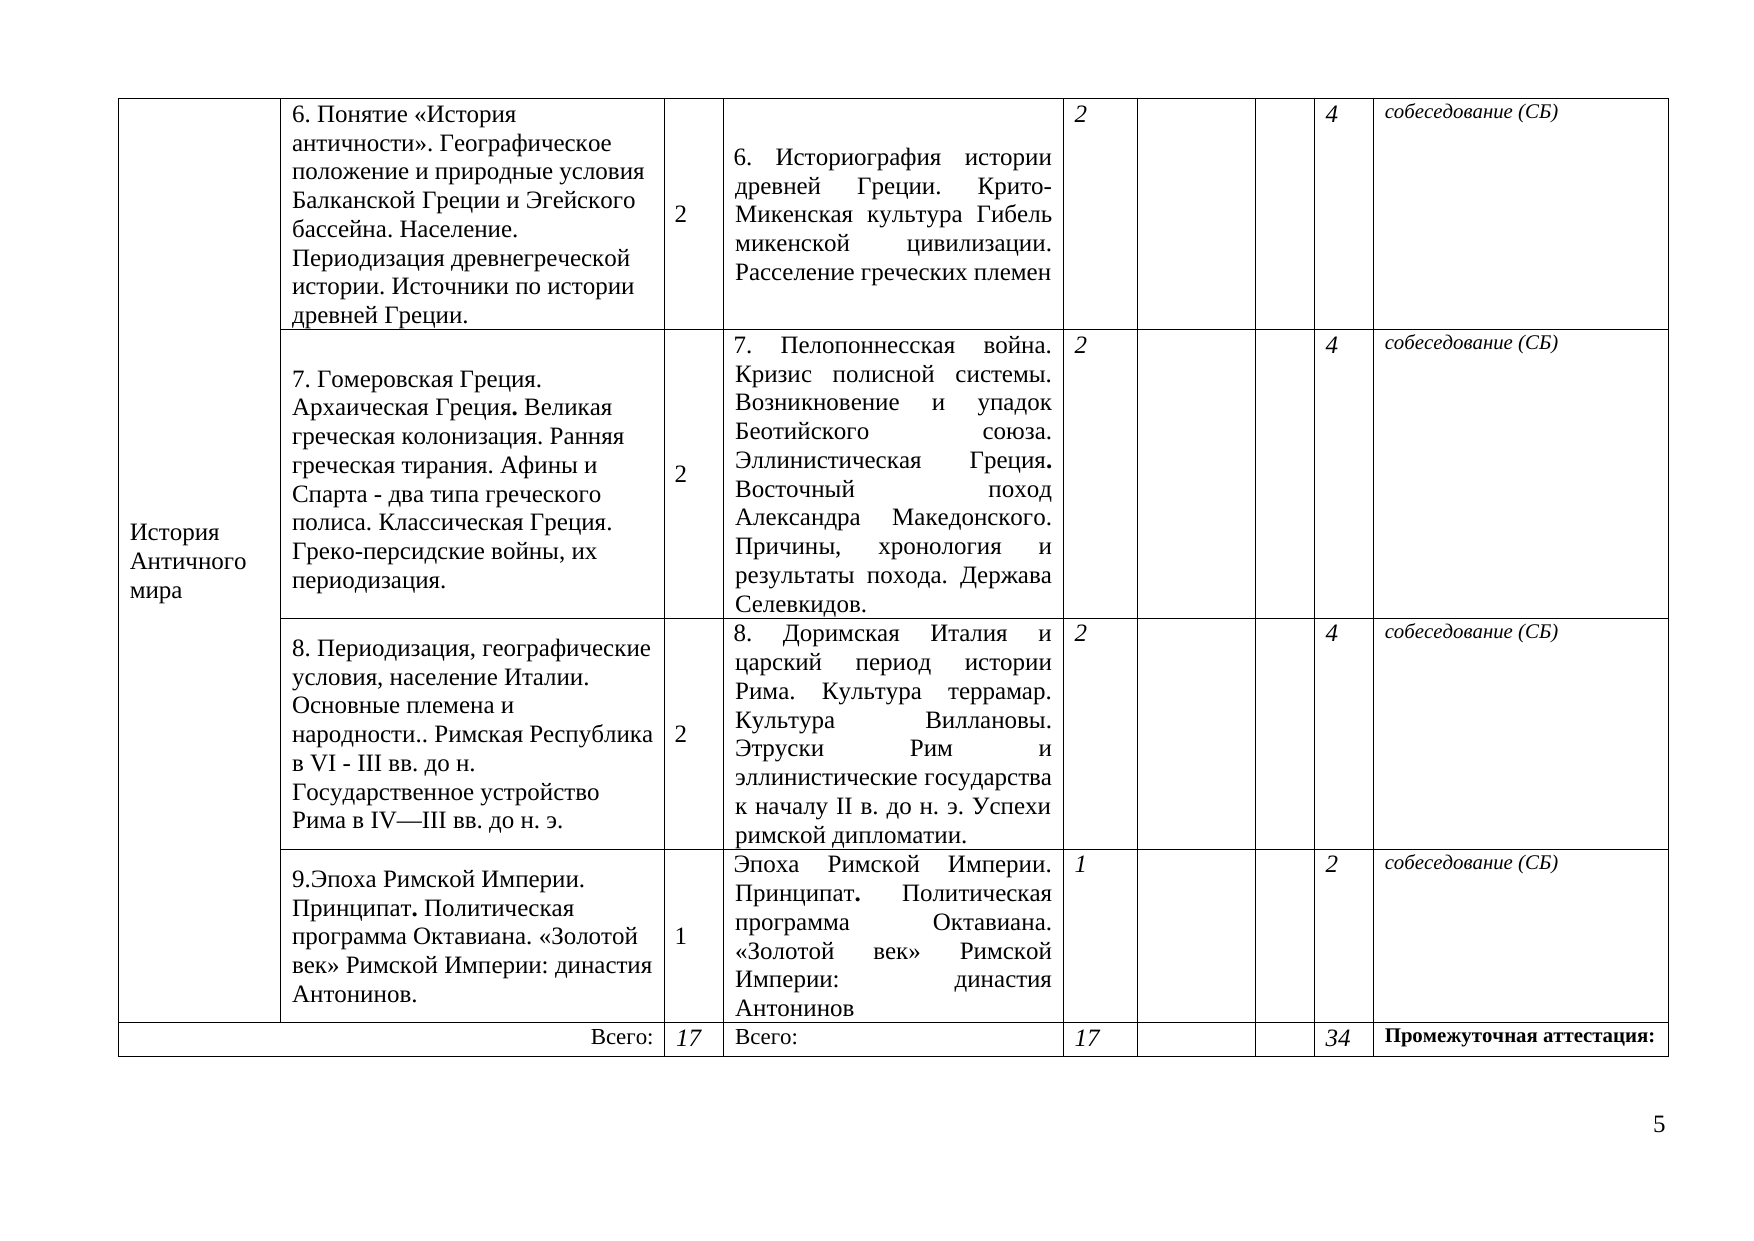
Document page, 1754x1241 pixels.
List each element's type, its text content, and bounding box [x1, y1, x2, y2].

table_cell [1256, 619, 1314, 848]
table_cell 2 [1064, 619, 1137, 848]
table_cell Всего: [119, 1023, 664, 1056]
table_cell История Античного мира [119, 99, 280, 1022]
table_cell [1138, 99, 1255, 329]
table_cell собеседование (СБ) [1374, 330, 1668, 617]
table_cell [1138, 1023, 1255, 1056]
table_cell собеседование (СБ) [1374, 850, 1668, 1022]
table_cell собеседование (СБ) [1374, 619, 1668, 848]
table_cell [1374, 1023, 1668, 1056]
table_cell Эпоха Римской Империи. Принципат. Политическая программа Октавиана. «Золотой век» Римской Империи: династия Антонинов [724, 850, 1063, 1022]
table_cell 1 [1064, 850, 1137, 1022]
table_cell [1256, 850, 1314, 1022]
table_cell собеседование (СБ) [1374, 99, 1668, 329]
table_cell 4 [1315, 619, 1373, 848]
table_cell [1256, 1023, 1314, 1056]
table_cell Всего: [724, 1023, 1063, 1056]
table_cell 2 [1064, 99, 1137, 329]
table_cell 34 [1315, 1023, 1373, 1056]
table_cell 7. Гомеровская Греция. Архаическая Греция. Великая греческая колонизация. Ранняя греческая тирания. Афины и Спарта - два типа греческого полиса. Классическая Греция. Греко-персидские войны, их периодизация. [281, 330, 664, 617]
table_cell 9.Эпоха Римской Империи. Принципат. Политическая программа Октавиана. «Золотой век» Римской Империи: династия Антонинов. [281, 850, 664, 1022]
table_cell 8. Доримская Италия и царский период истории Рима. Культура террамар. Культура Виллановы. Этруски Рим и эллинистические государства к началу II в. до н. э. Успехи римской дипломатии. [724, 619, 1063, 848]
table_cell 4 [1315, 330, 1373, 617]
table_cell 17 [665, 1023, 723, 1056]
table_cell [1138, 619, 1255, 848]
table_cell 6. Историография истории древней Греции. Крито-Микенская культура Гибель микенской цивилизации. Расселение греческих племен [724, 99, 1063, 329]
table_cell 8. Периодизация, географические условия, население Италии. Основные племена и народности.. Римская Республика в VI - III вв. до н. Государственное устройство Рима в IV—III вв. до н. э. [281, 619, 664, 848]
table_cell [1256, 99, 1314, 329]
table_cell [1138, 850, 1255, 1022]
table_cell 2 [1064, 330, 1137, 617]
table_cell 1 [665, 850, 723, 1022]
table_cell 2 [1315, 850, 1373, 1022]
table_cell 6. Понятие «История античности». Географическое положение и природные условия Балканской Греции и Эгейского бассейна. Население. Периодизация древнегреческой истории. Источники по истории древней Греции. [281, 99, 664, 329]
table_cell [1256, 330, 1314, 617]
table_cell 7. Пелопоннесская война. Кризис полисной системы. Возникновение и упадок Беотийского союза. Эллинистическая Греция. Восточный поход Александра Македонского. Причины, хронология и результаты похода. Держава Селевкидов. [724, 330, 1063, 617]
table_cell 2 [665, 99, 723, 329]
table_cell 2 [665, 619, 723, 848]
table_cell 2 [665, 330, 723, 617]
table_cell 17 [1064, 1023, 1137, 1056]
table_cell [1138, 330, 1255, 617]
table_cell 4 [1315, 99, 1373, 329]
